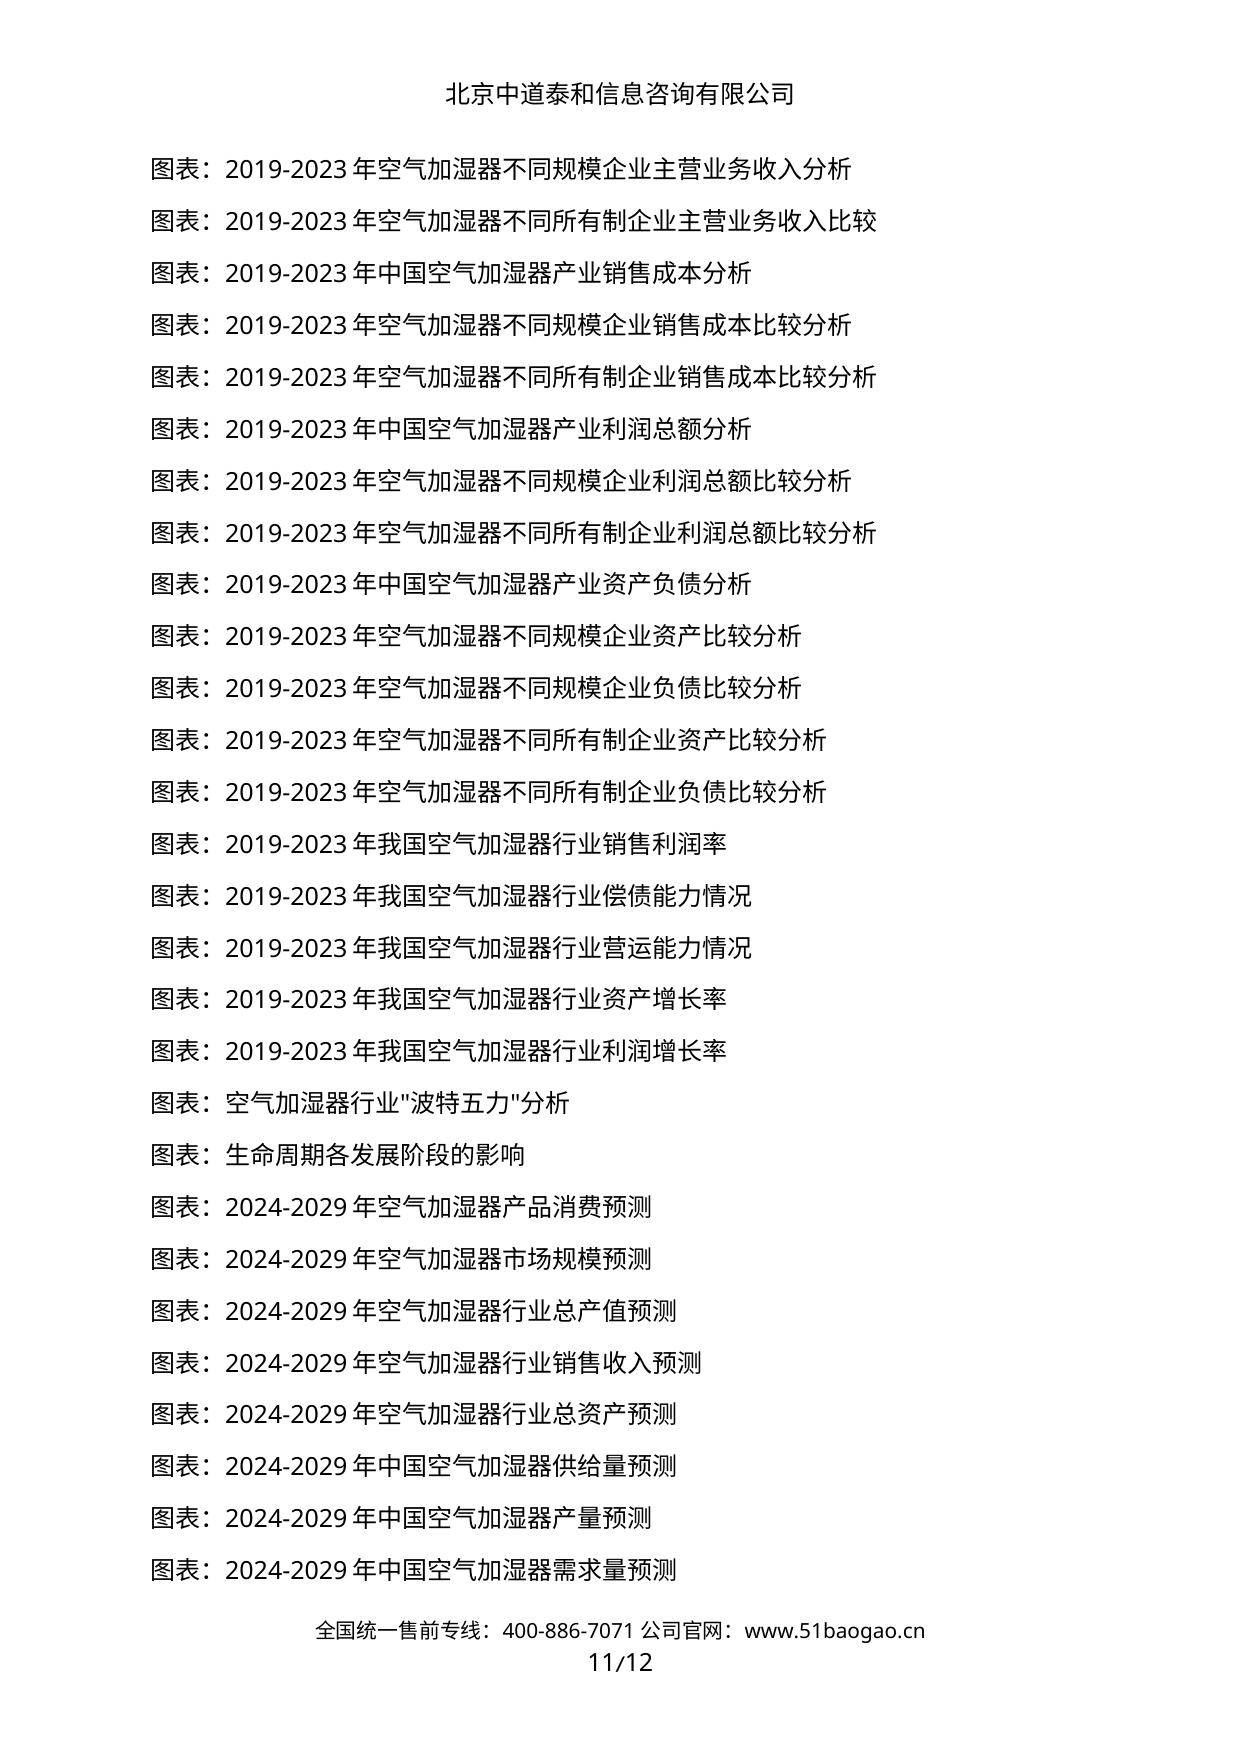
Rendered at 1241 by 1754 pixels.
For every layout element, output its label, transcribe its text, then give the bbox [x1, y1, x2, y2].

text 图表：2024-2029年中国空气加湿器需求量预测 [150, 1551, 1090, 1587]
text 图表：2019-2023年我国空气加湿器行业利润增长率 [150, 1032, 1090, 1068]
text 图表：2019-2023年空气加湿器不同规模企业利润总额比较分析 [150, 461, 1090, 497]
text 图表：空气加湿器行业"波特五力"分析 [150, 1084, 1090, 1120]
text 图表：2019-2023年空气加湿器不同所有制企业利润总额比较分析 [150, 513, 1090, 549]
text 图表：2019-2023年中国空气加湿器产业销售成本分析 [150, 254, 1090, 290]
text 图表：2019-2023年我国空气加湿器行业销售利润率 [150, 824, 1090, 861]
text 图表：2019-2023年空气加湿器不同规模企业主营业务收入分析 [150, 150, 1090, 186]
text 图表：2019-2023年我国空气加湿器行业资产增长率 [150, 980, 1090, 1016]
text 图表：2024-2029年空气加湿器行业总产值预测 [150, 1291, 1090, 1327]
text 图表：2019-2023年空气加湿器不同所有制企业主营业务收入比较 [150, 202, 1090, 238]
text 图表：2024-2029年空气加湿器产品消费预测 [150, 1187, 1090, 1224]
text 图表：2019-2023年中国空气加湿器产业利润总额分析 [150, 409, 1090, 446]
text 图表：2024-2029年空气加湿器行业销售收入预测 [150, 1343, 1090, 1379]
text 图表：2024-2029年中国空气加湿器供给量预测 [150, 1447, 1090, 1483]
text 图表：2024-2029年中国空气加湿器产量预测 [150, 1499, 1090, 1535]
text 图表：2019-2023年中国空气加湿器产业资产负债分析 [150, 565, 1090, 601]
text 图表：2019-2023年空气加湿器不同规模企业负债比较分析 [150, 669, 1090, 705]
text 图表：生命周期各发展阶段的影响 [150, 1136, 1090, 1172]
text 图表：2019-2023年我国空气加湿器行业营运能力情况 [150, 928, 1090, 964]
text 图表：2019-2023年空气加湿器不同规模企业销售成本比较分析 [150, 306, 1090, 342]
text 图表：2024-2029年空气加湿器市场规模预测 [150, 1239, 1090, 1276]
text 图表：2024-2029年空气加湿器行业总资产预测 [150, 1395, 1090, 1431]
text 图表：2019-2023年空气加湿器不同规模企业资产比较分析 [150, 617, 1090, 653]
text 图表：2019-2023年我国空气加湿器行业偿债能力情况 [150, 876, 1090, 912]
text 图表：2019-2023年空气加湿器不同所有制企业销售成本比较分析 [150, 357, 1090, 394]
text 图表：2019-2023年空气加湿器不同所有制企业负债比较分析 [150, 772, 1090, 809]
text 图表：2019-2023年空气加湿器不同所有制企业资产比较分析 [150, 721, 1090, 757]
